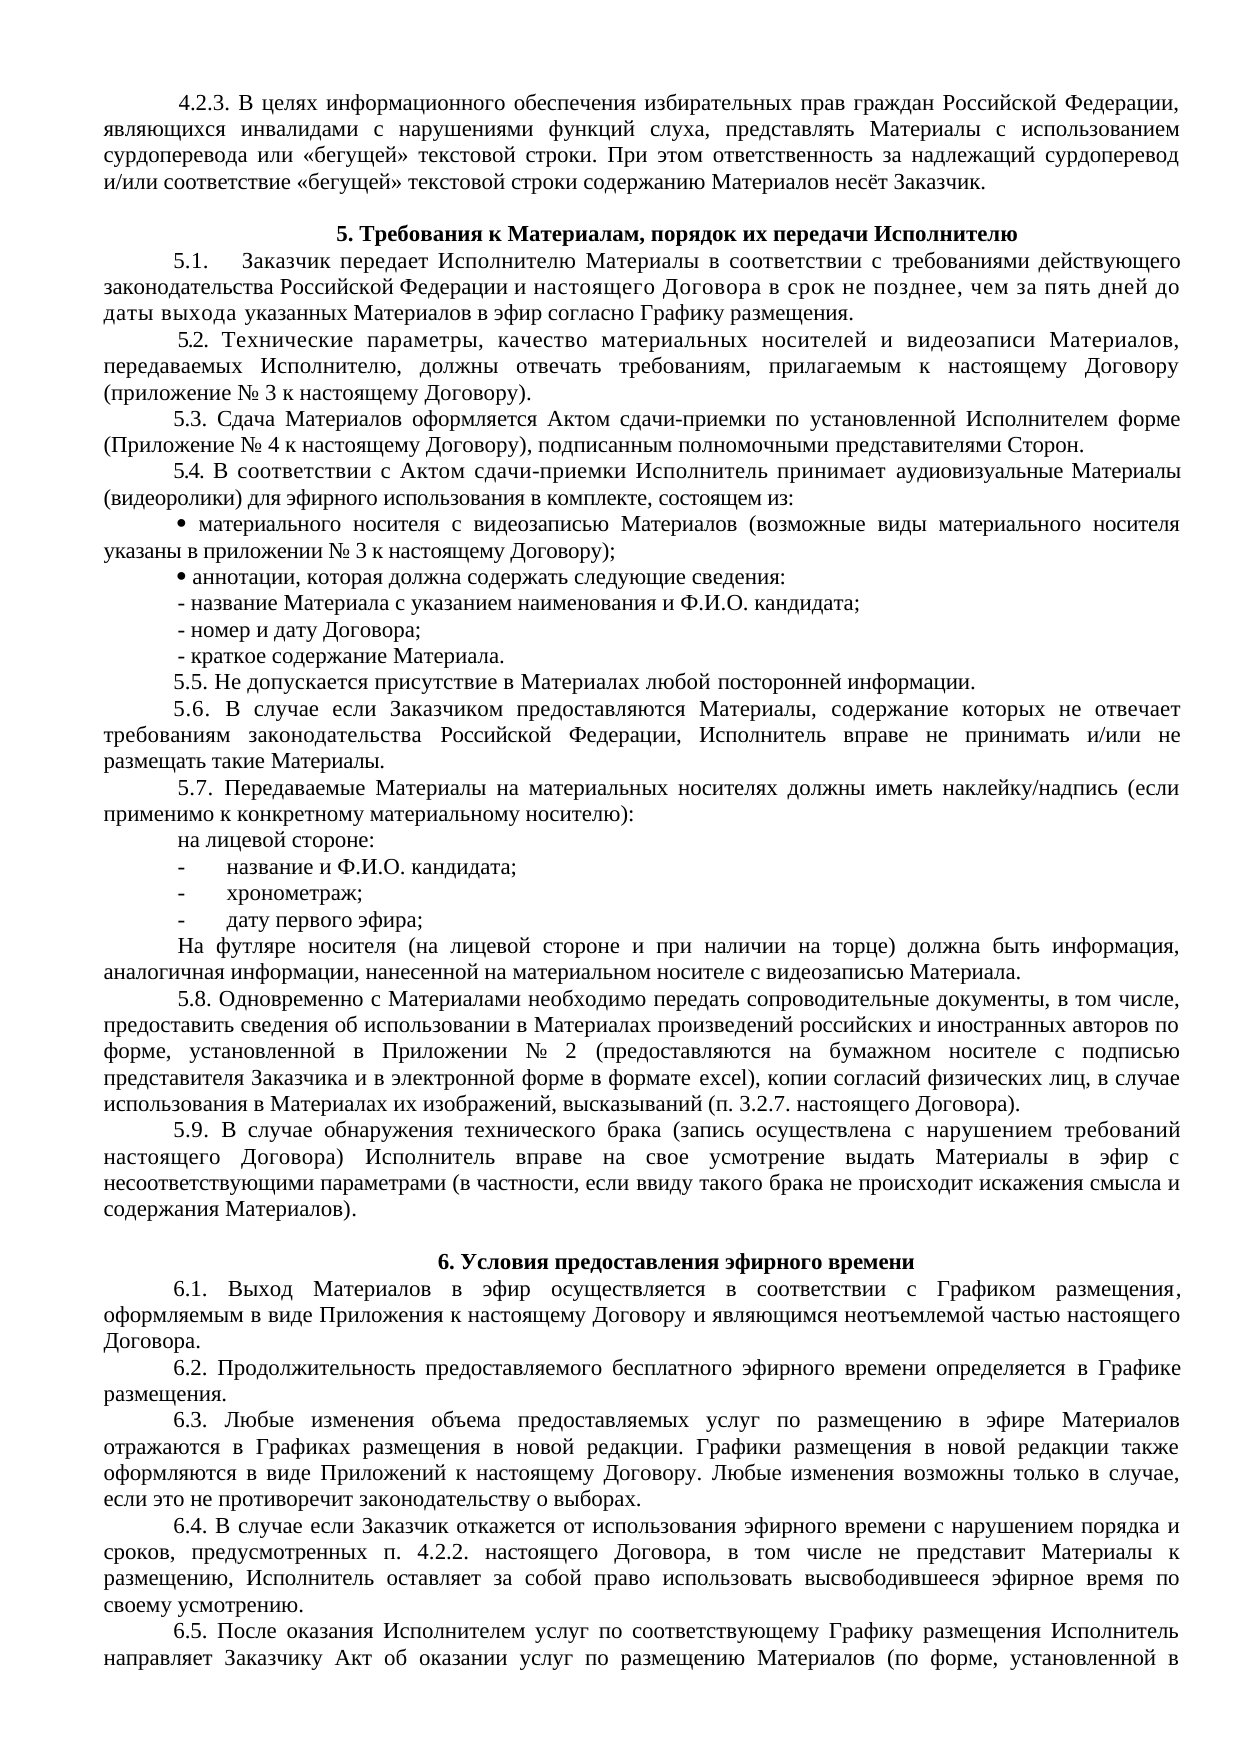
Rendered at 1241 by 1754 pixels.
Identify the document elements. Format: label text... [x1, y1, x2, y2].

text 5.4. В соответствии с Актом сдачи-приемки Исполнитель принимает аудиовизуальные Материалы (видеоролики) для эфирного использования в комплекте, состоящем из: [103, 458, 1181, 510]
text На футляре носителя (на лицевой стороне и при наличии на торце) должна быть информация, аналогичная информации, нанесенной на материальном носителе с видеозаписью Материала. [103, 932, 1181, 985]
list Заказчик передает Исполнителю Материалы в соответствии с требованиями действующего законодательства Российской Федерации и настоящего Договора в срок не позднее, чем за пять дней до даты выхода указанных Материалов в эфир согласно Графику размещения. [103, 247, 1181, 326]
text 4.2.3. В целях информационного обеспечения избирательных прав граждан Российской Федерации, являющихся инвалидами с нарушениями функций слуха, представлять Материалы с использованием сурдоперевода или «бегущей» текстовой строки. При этом ответственность за надлежащий сурдоперевод и/или соответствие «бегущей» текстовой строки содержанию Материалов несёт Заказчик. [103, 89, 1181, 194]
text 5.2. Технические параметры, качество материальных носителей и видеозаписи Материалов, передаваемых Исполнителю, должны отвечать требованиям, прилагаемым к настоящему Договору (приложение № 3 к настоящему Договору). [103, 326, 1181, 405]
text 6.3. Любые изменения объема предоставляемых услуг по размещению в эфире Материалов отражаются в Графиках размещения в новой редакции. Графики размещения в новой редакции также оформляются в виде Приложений к настоящему Договору. Любые изменения возможны только в случае, если это не противоречит законодательству о выборах. [103, 1406, 1181, 1512]
text 5.5. Не допускается присутствие в Материалах любой посторонней информации. [103, 668, 1181, 695]
list хронометраж; [177, 879, 1181, 906]
text 5.8. Одновременно с Материалами необходимо передать сопроводительные документы, в том числе, предоставить сведения об использовании в Материалах произведений российских и иностранных авторов по форме, установленной в Приложении № 2 (предоставляются на бумажном носителе с подписью представителя Заказчика и в электронной форме в формате excel), копии согласий физических лиц, в случае использования в Материалах их изображений, высказываний (п. 3.2.7. настоящего Договора). [103, 985, 1181, 1116]
text аннотации, которая должна содержать следующие сведения: [103, 563, 1181, 589]
text 6.4. В случае если Заказчик откажется от использования эфирного времени с нарушением порядка и сроков, предусмотренных п. 4.2.2. настоящего Договора, в том числе не представит Материалы к размещению, Исполнитель оставляет за собой право использовать высвободившееся эфирное время по своему усмотрению. [103, 1512, 1181, 1617]
text 5.6. В случае если Заказчиком предоставляются Материалы, содержание которых не отвечает требованиям законодательства Российской Федерации, Исполнитель вправе не принимать и/или не размещать такие Материалы. [103, 695, 1181, 774]
text - номер и дату Договора; [103, 616, 1181, 642]
text 6.1. Выход Материалов в эфир осуществляется в соответствии с Графиком размещения, оформляемым в виде Приложения к настоящему Договору и являющимся неотъемлемой частью настоящего Договора. [103, 1274, 1181, 1354]
text 5.9. В случае обнаружения технического брака (запись осуществлена с нарушением требований настоящего Договора) Исполнитель вправе на свое усмотрение выдать Материалы в эфир с несоответствующими параметрами (в частности, если ввиду такого брака не происходит искажения смысла и содержания Материалов). [103, 1116, 1181, 1222]
list дату первого эфира; [177, 906, 1181, 932]
list название и Ф.И.О. кандидата; [177, 853, 1181, 879]
text на лицевой стороне: [103, 827, 1181, 853]
text 6. Условия предоставления эфирного времени [103, 1248, 1179, 1274]
text 6.2. Продолжительность предоставляемого бесплатного эфирного времени определяется в Графике размещения. [103, 1354, 1181, 1406]
text 5.3. Сдача Материалов оформляется Актом сдачи-приемки по установленной Исполнителем форме (Приложение № 4 к настоящему Договору), подписанным полномочными представителями Сторон. [103, 405, 1181, 458]
text материального носителя с видеозаписью Материалов (возможные виды материального носителя указаны в приложении № 3 к настоящему Договору); [103, 510, 1181, 563]
text - название Материала с указанием наименования и Ф.И.О. кандидата; [103, 589, 1181, 616]
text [103, 1617, 1181, 1670]
text 5.7. Передаваемые Материалы на материальных носителях должны иметь наклейку/надпись (если применимо к конкретному материальному носителю): [103, 774, 1181, 827]
text - краткое содержание Материала. [103, 642, 1181, 668]
text 5. Требования к Материалам, порядок их передачи Исполнителю [103, 220, 1181, 247]
